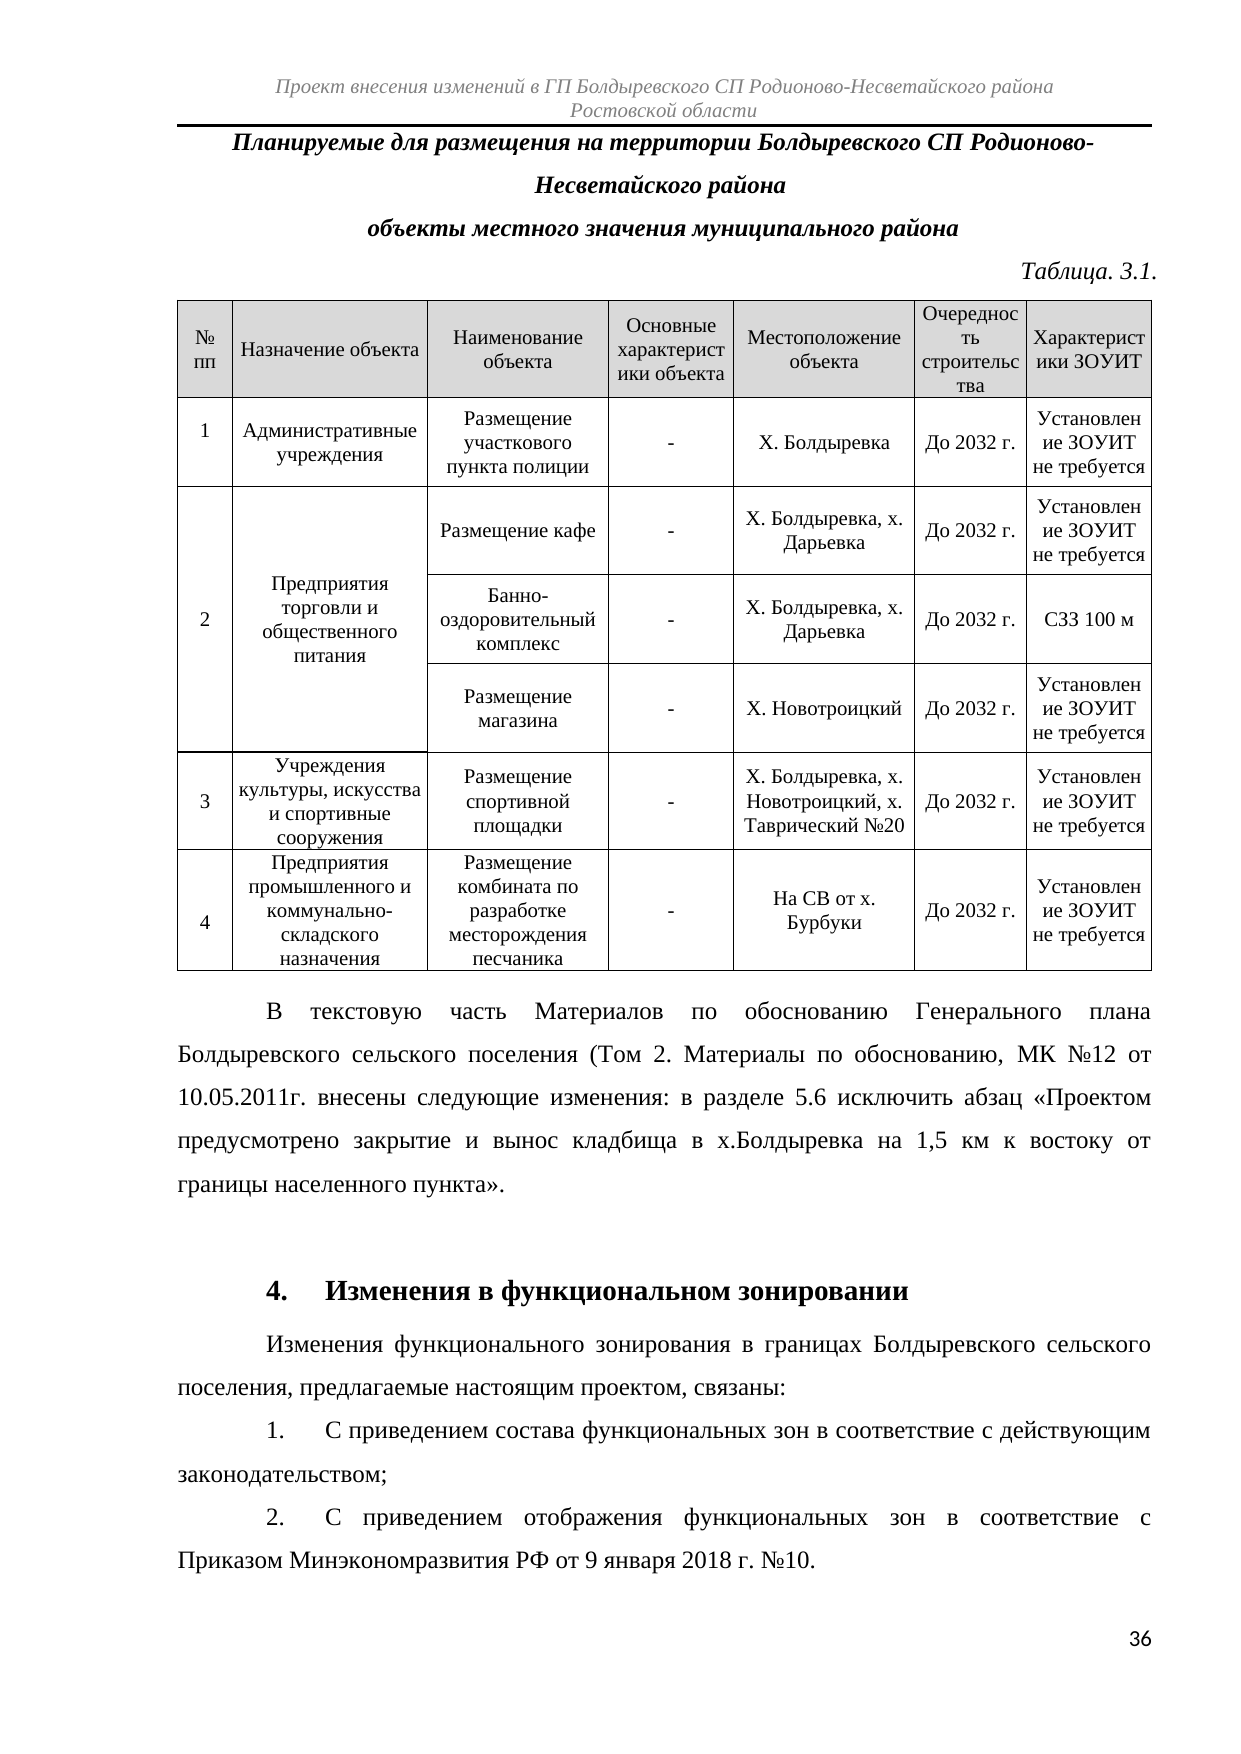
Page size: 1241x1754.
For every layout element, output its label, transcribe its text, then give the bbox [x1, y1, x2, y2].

table_cell - [609, 753, 733, 849]
title Изменения в функциональном зонировании [177, 1273, 1152, 1306]
list С приведением состава функциональных зон в соответствие с действующим законодательством; [177, 1416, 1152, 1487]
table_cell Размещение кафе [428, 487, 608, 574]
table_cell - [609, 487, 733, 574]
table_cell Х. Болдыревка, х. Дарьевка [734, 575, 914, 663]
table_cell До 2032 г. [915, 398, 1026, 486]
table_cell - [609, 664, 733, 751]
text Таблица. 3.1. [171, 256, 1158, 285]
table_cell Х. Болдыревка, х. Дарьевка [734, 487, 914, 574]
table_cell Установление ЗОУИТ не требуется [1027, 664, 1151, 751]
table_cell Размещение участкового пункта полиции [428, 398, 608, 486]
table_header Местоположение объекта [734, 301, 914, 397]
table_cell Административные учреждения [233, 398, 427, 486]
table_cell До 2032 г. [915, 575, 1026, 663]
table_cell 4 [178, 850, 232, 970]
table_cell До 2032 г. [915, 753, 1026, 849]
table_cell 1 [178, 398, 232, 486]
table_header Характеристики ЗОУИТ [1027, 301, 1151, 397]
table_cell До 2032 г. [915, 487, 1026, 574]
table_cell Размещение спортивной площадки [428, 753, 608, 849]
text Планируемые для размещения на территории Болдыревского СП Родионово-Несветайского района объекты местного значения муниципального района [171, 127, 1158, 242]
table_cell Установление ЗОУИТ не требуется [1027, 487, 1151, 574]
table_cell 2 [178, 487, 232, 751]
table_cell Установление ЗОУИТ не требуется [1027, 398, 1151, 486]
table_cell СЗЗ 100 м [1027, 575, 1151, 663]
table_cell Размещение комбината по разработке месторождения песчаника [428, 850, 608, 970]
list С приведением отображения функциональных зон в соответствие с Приказом Минэкономразвития РФ от 9 января 2018 г. №10. [177, 1502, 1152, 1574]
table_header № пп [178, 301, 232, 397]
table_header Очередность строительства [915, 301, 1026, 397]
table_cell - [609, 398, 733, 486]
text В текстовую часть Материалов по обоснованию Генерального плана Болдыревского сельского поселения (Том 2. Материалы по обоснованию, МК №12 от 10.05.2011г. внесены следующие изменения: в разделе 5.6 исключить абзац «Проектом предусмотрено закрытие и вынос кладбища в х.Болдыревка на 1,5 км к востоку от границы населенного пункта». [177, 996, 1152, 1197]
table_header Основные характеристики объекта [609, 301, 733, 397]
table_cell До 2032 г. [915, 850, 1026, 970]
table_cell - [609, 575, 733, 663]
table_cell На СВ от х. Бурбуки [734, 850, 914, 970]
table_cell Предприятия промышленного и коммунально-складского назначения [233, 850, 427, 970]
table_cell Банно-оздоровительный комплекс [428, 575, 608, 663]
table_cell Х. Новотроицкий [734, 664, 914, 751]
table_header Назначение объекта [233, 301, 427, 397]
text Изменения функционального зонирования в границах Болдыревского сельского поселения, предлагаемые настоящим проектом, связаны: [177, 1329, 1152, 1401]
table_cell Установление ЗОУИТ не требуется [1027, 850, 1151, 970]
table_cell Х. Болдыревка, х. Новотроицкий, х. Таврический №20 [734, 753, 914, 849]
table_cell Предприятия торговли и общественного питания [233, 487, 427, 751]
table_cell - [609, 850, 733, 970]
table_cell Установление ЗОУИТ не требуется [1027, 753, 1151, 849]
table_cell Учреждения культуры, искусства и спортивные сооружения [233, 753, 427, 849]
table_cell Х. Болдыревка [734, 398, 914, 486]
table_cell До 2032 г. [915, 664, 1026, 751]
table_cell Размещение магазина [428, 664, 608, 751]
table_cell 3 [178, 753, 232, 849]
table_header Наименование объекта [428, 301, 608, 397]
